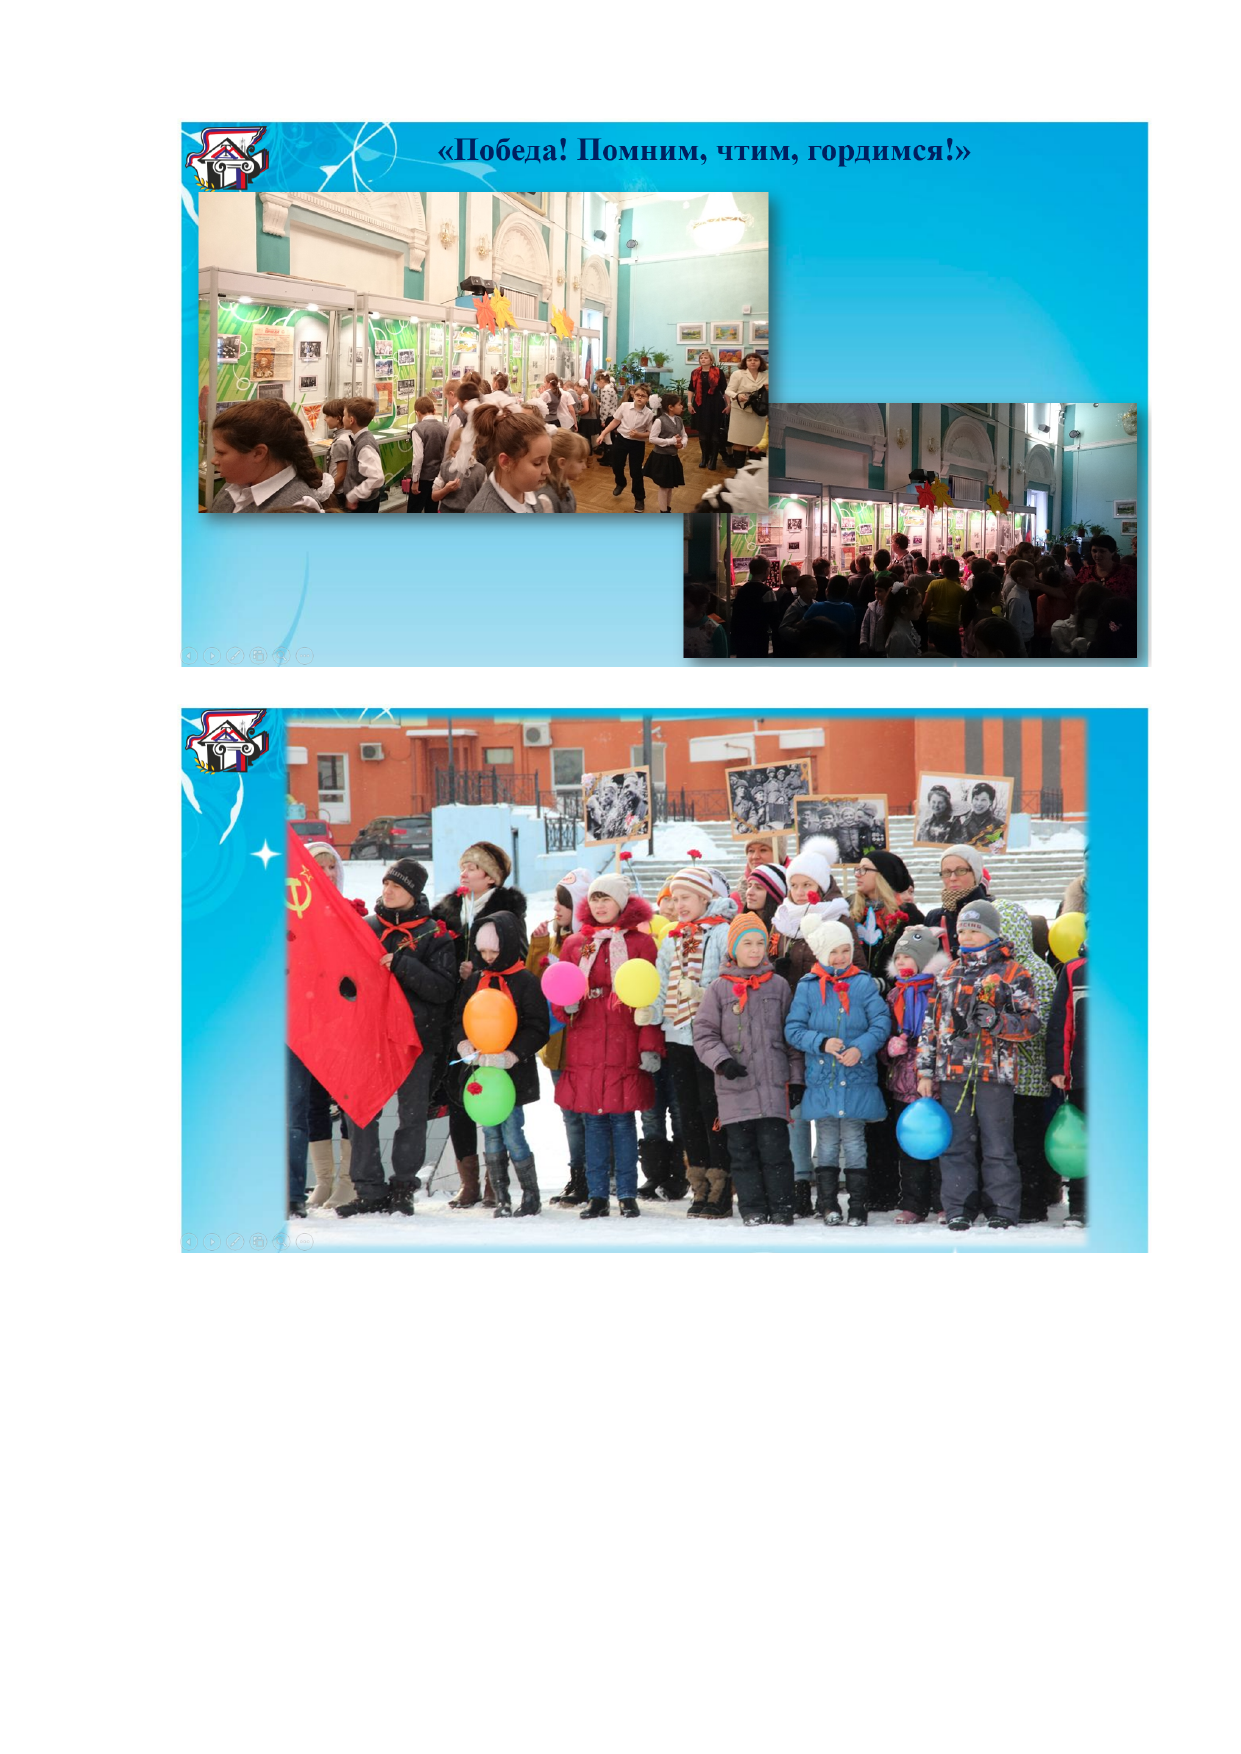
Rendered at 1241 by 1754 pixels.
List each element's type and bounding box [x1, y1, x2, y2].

picture [177, 704, 1152, 1253]
picture [177, 118, 1152, 667]
